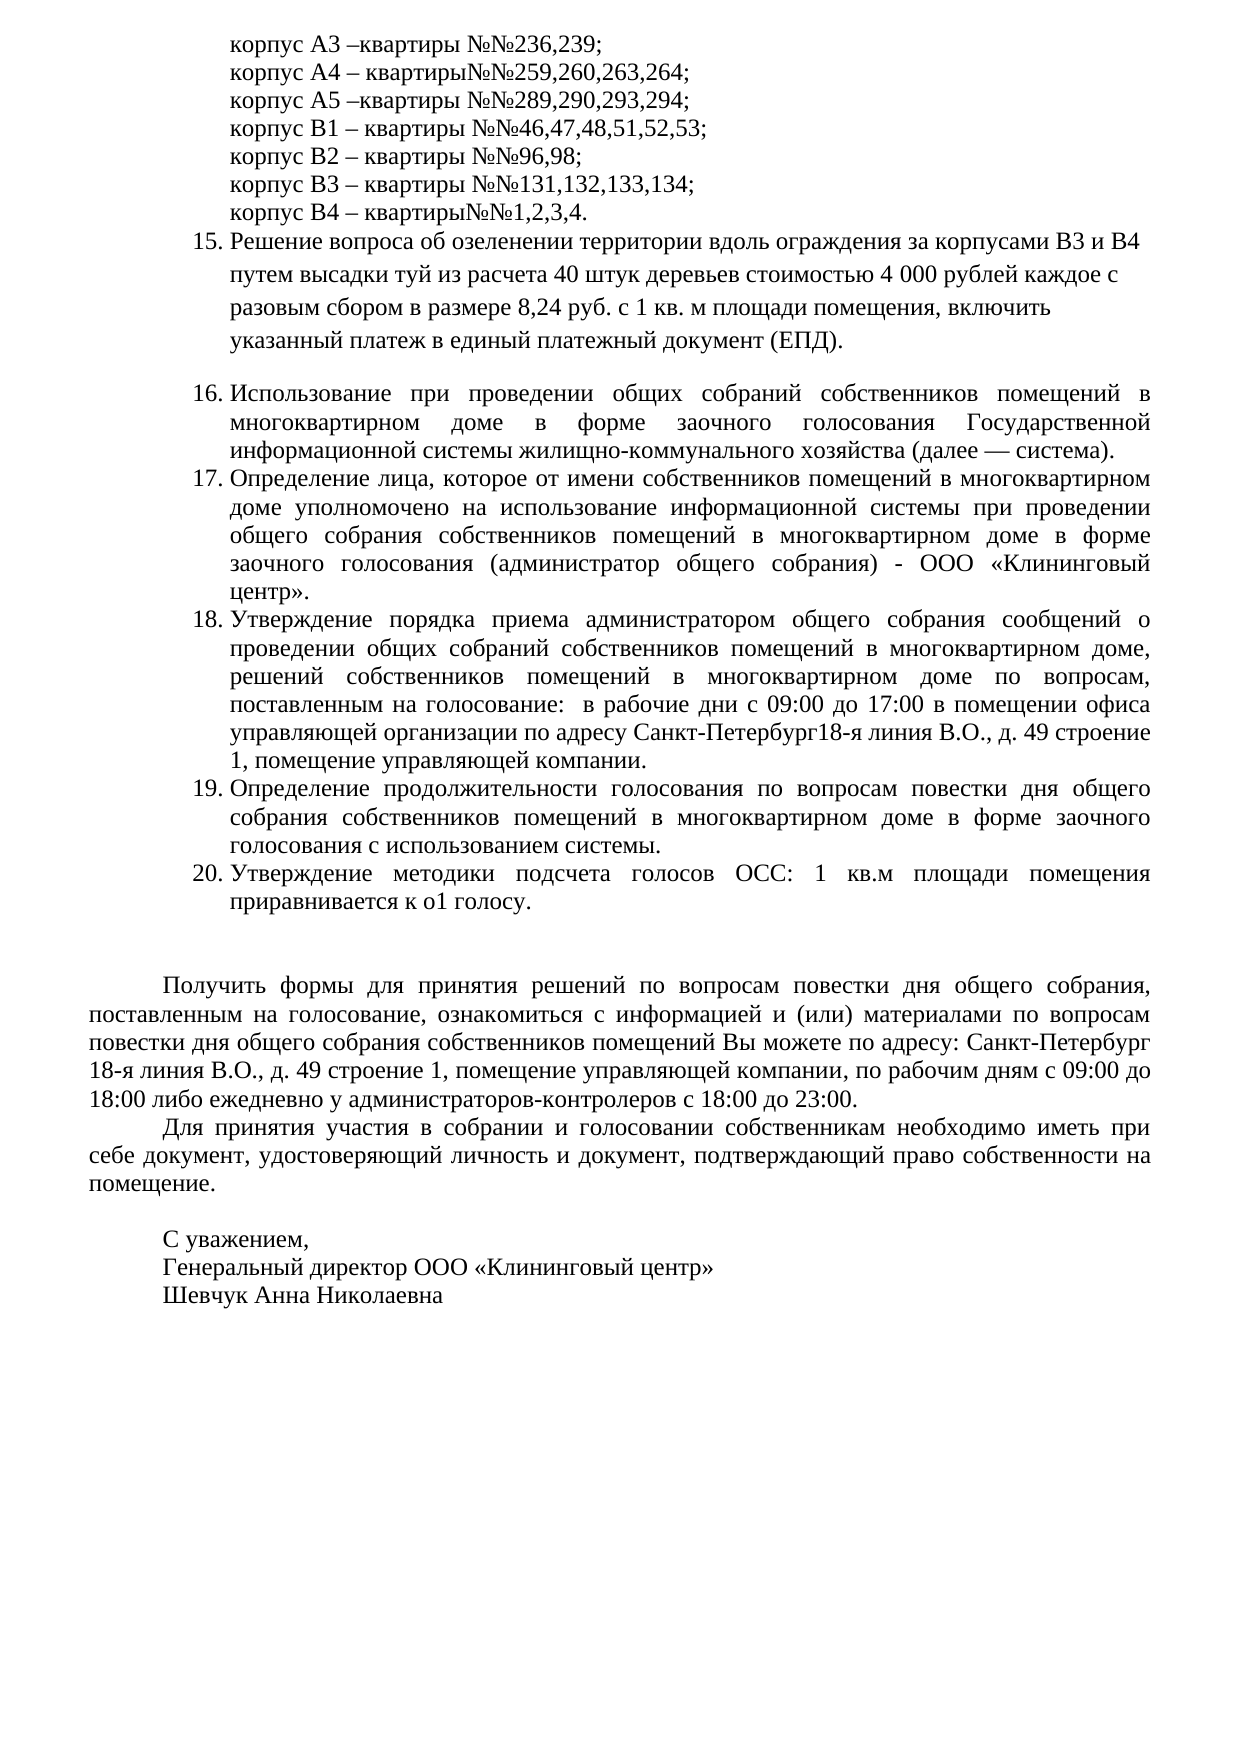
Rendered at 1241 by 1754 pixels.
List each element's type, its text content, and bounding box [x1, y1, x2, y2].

text Генеральный директор ООО «Клининговый центр» [162, 1253, 1152, 1281]
list Использование при проведении общих собраний собственников помещений в многоквартирном доме в форме заочного голосования Государственной информационной системы жилищно-коммунального хозяйства (далее — система). [192, 379, 1152, 464]
text корпус В4 – квартиры№№1,2,3,4. [229, 198, 1152, 226]
list Утверждение порядка приема администратором общего собрания сообщений о проведении общих собраний собственников помещений в многоквартирном доме, решений собственников помещений в многоквартирном доме по вопросам, поставленным на голосование: в рабочие дни с 09:00 до 17:00 в помещении офиса управляющей организации по адресу Санкт-Петербург18-я линия В.О., д. 49 строение 1, помещение управляющей компании. [192, 605, 1152, 774]
list Утверждение методики подсчета голосов ОСС: 1 кв.м площади помещения приравнивается к о1 голосу. [192, 859, 1152, 915]
text корпус А3 –квартиры №№236,239; [229, 29, 1152, 58]
list Решение вопроса об озеленении территории вдоль ограждения за корпусами В3 и В4 путем высадки туй из расчета 40 штук деревьев стоимостью 4 000 рублей каждое с разовым сбором в размере 8,24 руб. с 1 кв. м площади помещения, включить указанный платеж в единый платежный документ (ЕПД). [192, 226, 1152, 354]
text корпус В1 – квартиры №№46,47,48,51,52,53; [229, 114, 1152, 142]
text корпус В2 – квартиры №№96,98; [229, 142, 1152, 170]
text С уважением, [162, 1225, 1152, 1253]
text Получить формы для принятия решений по вопросам повестки дня общего собрания, поставленным на голосование, ознакомиться с информацией и (или) материалами по вопросам повестки дня общего собрания собственников помещений Вы можете по адресу: Санкт-Петербург 18-я линия В.О., д. 49 строение 1, помещение управляющей компании, по рабочим дням с 09:00 до 18:00 либо ежедневно у администраторов-контролеров с 18:00 до 23:00. [89, 971, 1152, 1112]
list Определение продолжительности голосования по вопросам повестки дня общего собрания собственников помещений в многоквартирном доме в форме заочного голосования с использованием системы. [192, 774, 1152, 859]
list Определение лица, которое от имени собственников помещений в многоквартирном доме уполномочено на использование информационной системы при проведении общего собрания собственников помещений в многоквартирном доме в форме заочного голосования (администратор общего собрания) - ООО «Клининговый центр». [192, 464, 1152, 605]
text корпус В3 – квартиры №№131,132,133,134; [229, 170, 1152, 198]
text корпус А5 –квартиры №№289,290,293,294; [229, 86, 1152, 114]
text корпус А4 – квартиры№№259,260,263,264; [229, 58, 1152, 86]
text Для принятия участия в собрании и голосовании собственникам необходимо иметь при себе документ, удостоверяющий личность и документ, подтверждающий право собственности на помещение. [89, 1112, 1152, 1197]
text Шевчук Анна Николаевна [162, 1281, 1152, 1309]
